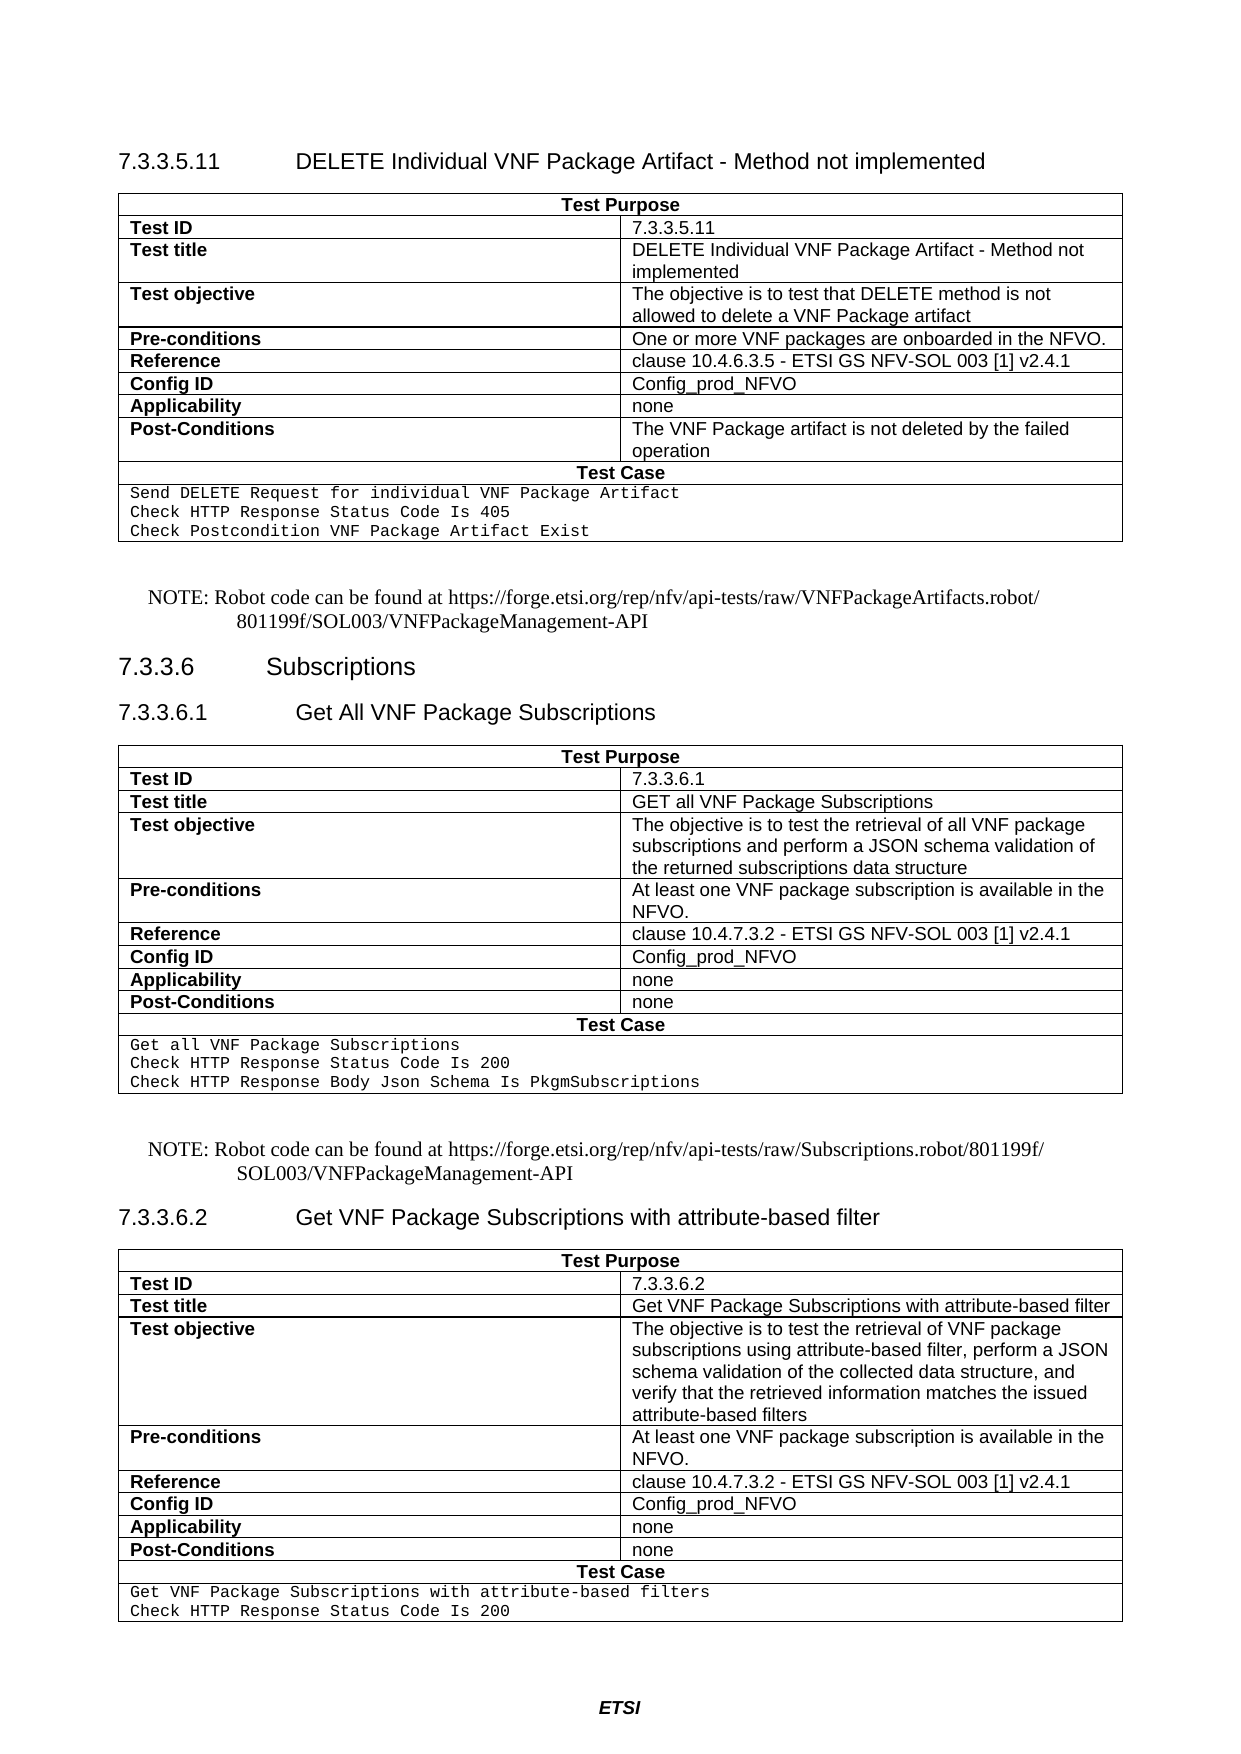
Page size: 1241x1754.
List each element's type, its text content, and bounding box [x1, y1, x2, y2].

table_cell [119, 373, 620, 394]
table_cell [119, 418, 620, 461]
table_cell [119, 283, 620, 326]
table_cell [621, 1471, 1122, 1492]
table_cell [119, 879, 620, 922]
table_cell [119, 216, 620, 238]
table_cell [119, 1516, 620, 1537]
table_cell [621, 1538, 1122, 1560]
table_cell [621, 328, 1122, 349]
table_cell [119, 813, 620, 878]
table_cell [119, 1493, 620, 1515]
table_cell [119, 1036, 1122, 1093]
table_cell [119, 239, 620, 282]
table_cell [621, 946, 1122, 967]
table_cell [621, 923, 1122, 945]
subtitle 7.3.3.6.1 Get All VNF Package Subscriptions [118, 699, 1122, 726]
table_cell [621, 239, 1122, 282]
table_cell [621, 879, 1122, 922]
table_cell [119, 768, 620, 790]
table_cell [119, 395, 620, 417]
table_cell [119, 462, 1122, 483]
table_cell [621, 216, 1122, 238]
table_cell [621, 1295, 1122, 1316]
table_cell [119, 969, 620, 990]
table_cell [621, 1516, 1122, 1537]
text NOTE: Robot code can be found at https://forge.etsi.org/rep/nfv/api-tests/raw/Subscriptions.robot/801199f/SOL003/VNFPackageManagement-API [148, 1137, 1122, 1185]
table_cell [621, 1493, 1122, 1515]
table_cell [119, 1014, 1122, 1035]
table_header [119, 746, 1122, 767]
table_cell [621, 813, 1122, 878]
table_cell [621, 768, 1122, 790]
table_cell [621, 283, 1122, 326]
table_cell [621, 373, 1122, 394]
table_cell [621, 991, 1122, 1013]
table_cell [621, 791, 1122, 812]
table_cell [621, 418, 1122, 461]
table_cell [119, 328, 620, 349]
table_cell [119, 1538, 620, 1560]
subtitle 7.3.3.6.2 Get VNF Package Subscriptions with attribute-based filter [118, 1203, 1122, 1230]
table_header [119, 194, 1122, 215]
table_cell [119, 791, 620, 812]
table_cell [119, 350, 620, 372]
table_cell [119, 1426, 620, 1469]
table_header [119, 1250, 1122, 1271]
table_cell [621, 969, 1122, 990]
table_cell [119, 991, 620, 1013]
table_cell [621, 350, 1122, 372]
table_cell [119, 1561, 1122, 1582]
text NOTE: Robot code can be found at https://forge.etsi.org/rep/nfv/api-tests/raw/VNFPackageArtifacts.robot/801199f/SOL003/VNFPackageManagement-API [148, 585, 1122, 633]
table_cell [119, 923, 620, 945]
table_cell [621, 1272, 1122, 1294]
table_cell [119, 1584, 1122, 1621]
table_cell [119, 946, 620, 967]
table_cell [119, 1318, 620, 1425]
subtitle 7.3.3.5.11 DELETE Individual VNF Package Artifact - Method not implemented [118, 148, 1122, 174]
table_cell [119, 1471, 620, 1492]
subtitle 7.3.3.6 Subscriptions [118, 652, 1122, 681]
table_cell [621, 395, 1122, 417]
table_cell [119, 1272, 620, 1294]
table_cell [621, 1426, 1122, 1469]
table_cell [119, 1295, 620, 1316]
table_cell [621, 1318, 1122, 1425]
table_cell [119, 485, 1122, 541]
